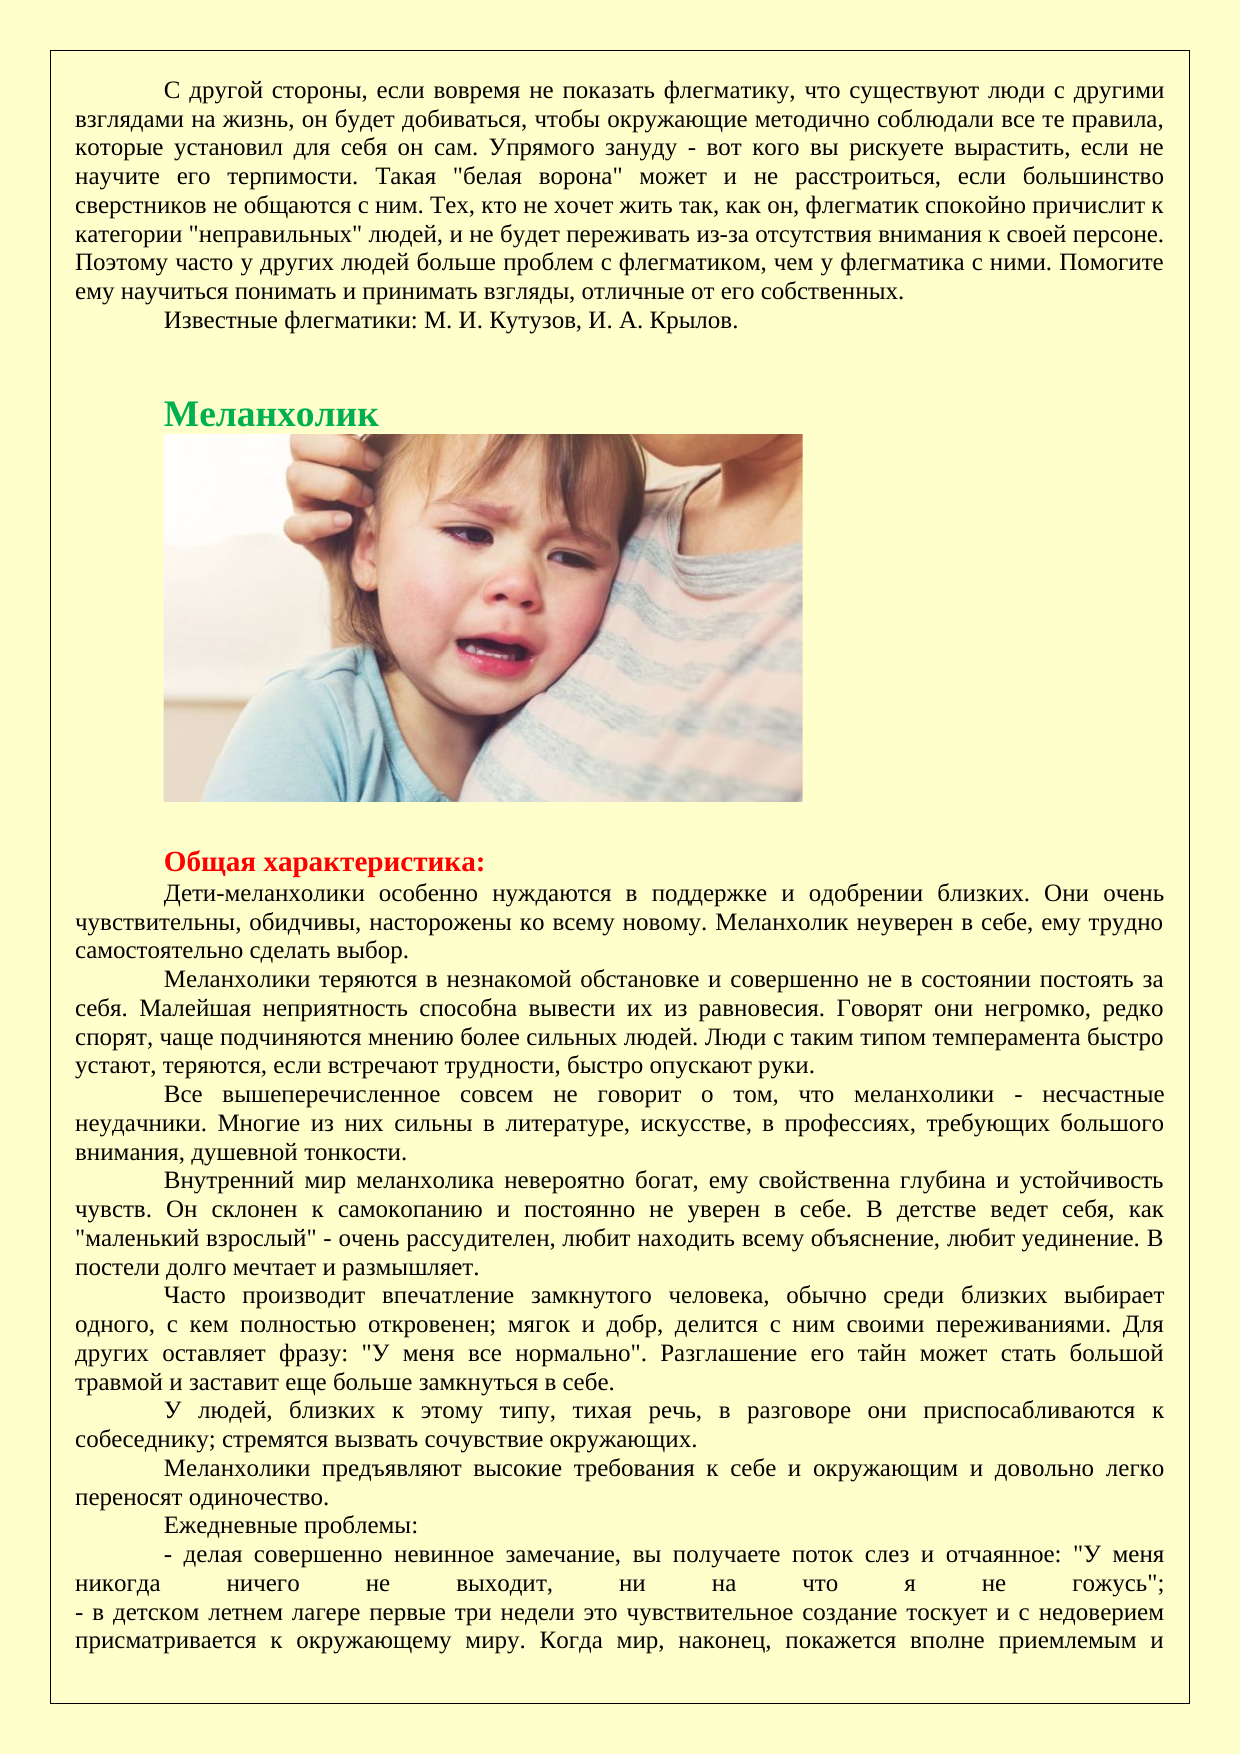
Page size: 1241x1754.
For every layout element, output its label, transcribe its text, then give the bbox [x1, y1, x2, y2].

text Все вышеперечисленное совсем не говорит о том, что меланхолики - несчастные неудачники. Многие из них сильны в литературе, искусстве, в профессиях, требующих большого внимания, душевной тонкости. [75, 1079, 1165, 1165]
text Часто производит впечатление замкнутого человека, обычно среди близких выбирает одного, с кем полностью откровенен; мягок и добр, делится с ним своими переживаниями. Для других оставляет фразу: "У меня все нормально". Разглашение его тайн может стать большой травмой и заставит еще больше замкнуться в себе. [75, 1280, 1165, 1395]
text У людей, близких к этому типу, тихая речь, в разговоре они приспосабливаются к собеседнику; стремятся вызвать сочувствие окружающих. [75, 1395, 1165, 1453]
text Меланхолик [75, 391, 1165, 434]
text С другой стороны, если вовремя не показать флегматику, что существуют люди с другими взглядами на жизнь, он будет добиваться, чтобы окружающие методично соблюдали все те правила, которые установил для себя он сам. Упрямого зануду - вот кого вы рискуете вырастить, если не научите его терпимости. Такая "белая ворона" может и не расстроиться, если большинство сверстников не общаются с ним. Тех, кто не хочет жить так, как он, флегматик спокойно причислит к категории "неправильных" людей, и не будет переживать из-за отсутствия внимания к своей персоне. Поэтому часто у других людей больше проблем с флегматиком, чем у флегматика с ними. Помогите ему научиться понимать и принимать взгляды, отличные от его собственных. [75, 75, 1165, 305]
text Известные флегматики: М. И. Кутузов, И. А. Крылов. [75, 305, 1165, 334]
picture [163, 434, 803, 802]
text Ежедневные проблемы: [75, 1510, 1165, 1539]
text Меланхолики теряются в незнакомой обстановке и совершенно не в состоянии постоять за себя. Малейшая неприятность способна вывести их из равновесия. Говорят они негромко, редко спорят, чаще подчиняются мнению более сильных людей. Люди с таким типом темперамента быстро устают, теряются, если встречают трудности, быстро опускают руки. [75, 964, 1165, 1079]
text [75, 1539, 1165, 1654]
text Дети-меланхолики особенно нуждаются в поддержке и одобрении близких. Они очень чувствительны, обидчивы, насторожены ко всему новому. Меланхолик неуверен в себе, ему трудно самостоятельно сделать выбор. [75, 878, 1165, 964]
text Меланхолики предъявляют высокие требования к себе и окружающим и довольно легко переносят одиночество. [75, 1453, 1165, 1510]
text Общая характеристика: [75, 844, 1165, 878]
text Внутренний мир меланхолика невероятно богат, ему свойственна глубина и устойчивость чувств. Он склонен к самокопанию и постоянно не уверен в себе. В детстве ведет себя, как "маленький взрослый" - очень рассудителен, любит находить всему объяснение, любит уединение. В постели долго мечтает и размышляет. [75, 1165, 1165, 1280]
